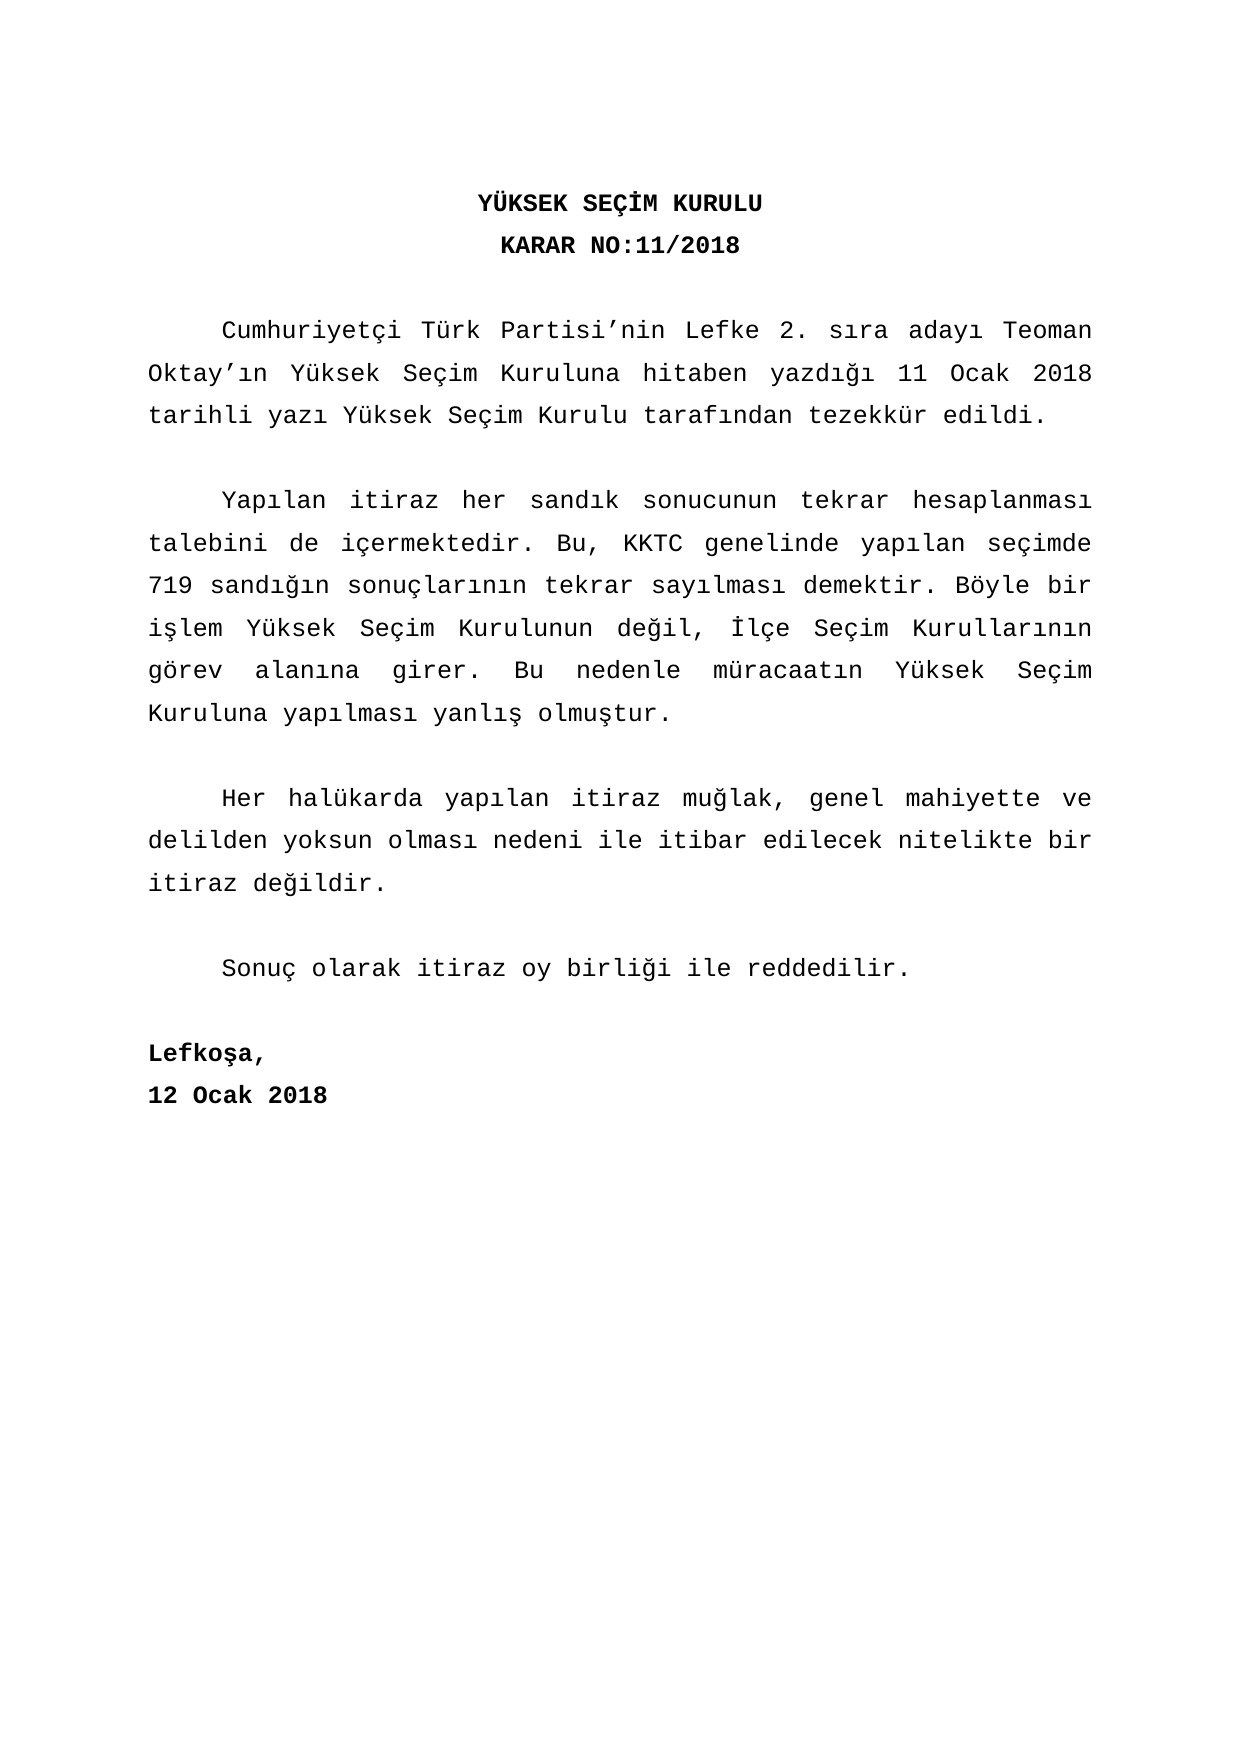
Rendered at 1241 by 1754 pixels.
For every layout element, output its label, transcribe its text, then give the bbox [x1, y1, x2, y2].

text Yapılan itiraz her sandık sonucunun tekrar hesaplanması talebini de içermektedir. Bu, KKTC genelinde yapılan seçimde 719 sandığın sonuçlarının tekrar sayılması demektir. Böyle bir işlem Yüksek Seçim Kurulunun değil, İlçe Seçim Kurullarının görev alanına girer. Bu nedenle müracaatın Yüksek Seçim Kuruluna yapılması yanlış olmuştur. [148, 488, 1093, 728]
text Lefkoşa, [148, 1040, 1093, 1068]
text YÜKSEK SEÇİM KURULU [148, 190, 1093, 218]
text 12 Ocak 2018 [148, 1083, 1093, 1111]
text Sonuç olarak itiraz oy birliği ile reddedilir. [148, 955, 1093, 983]
text KARAR NO:11/2018 [148, 233, 1093, 261]
text Her halükarda yapılan itiraz muğlak, genel mahiyette ve delilden yoksun olması nedeni ile itibar edilecek nitelikte bir itiraz değildir. [148, 785, 1093, 898]
text Cumhuriyetçi Türk Partisi’nin Lefke 2. sıra adayı Teoman Oktay’ın Yüksek Seçim Kuruluna hitaben yazdığı 11 Ocak 2018 tarihli yazı Yüksek Seçim Kurulu tarafından tezekkür edildi. [148, 318, 1093, 431]
